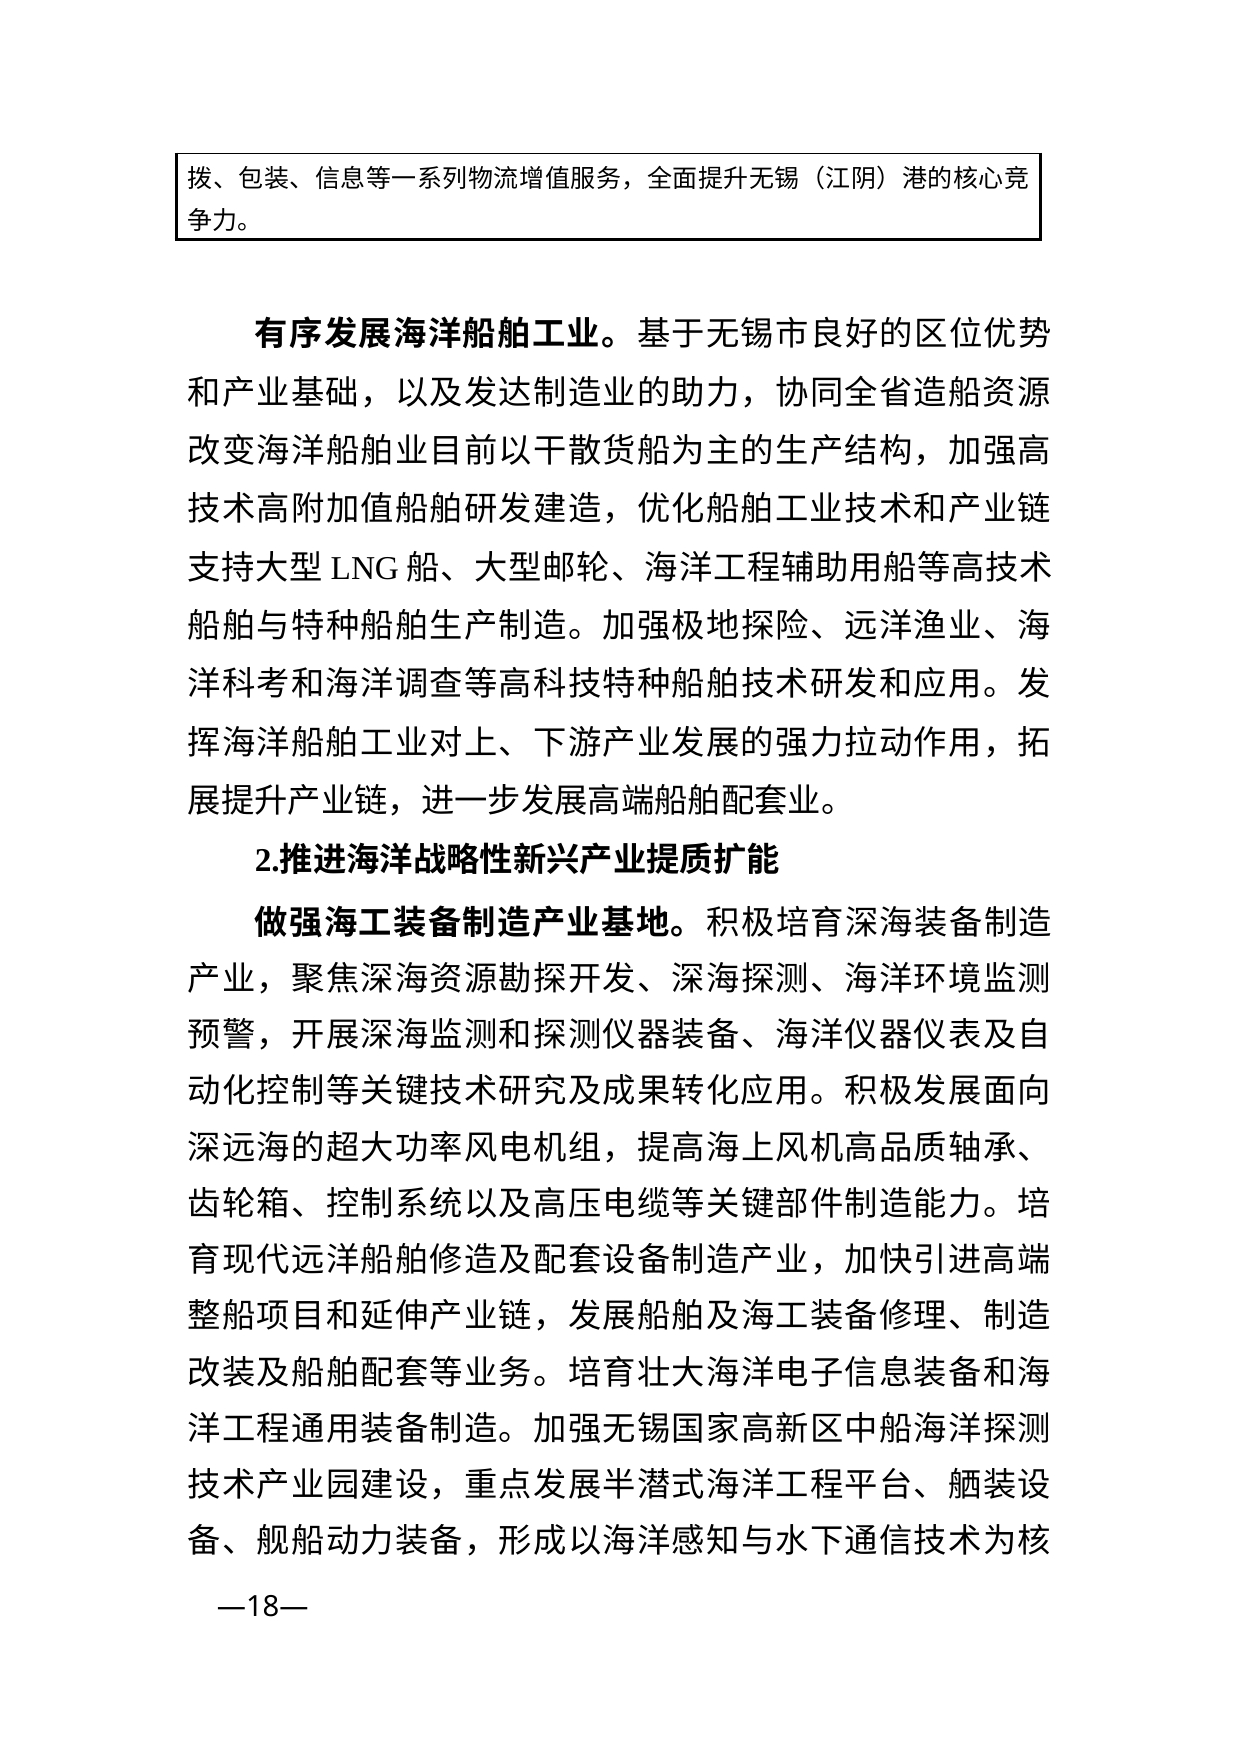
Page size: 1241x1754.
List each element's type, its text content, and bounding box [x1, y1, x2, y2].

text 有序发展海洋船舶工业。基于无锡市良好的区位优势和产业基础，以及发达制造业的助力，协同全省造船资源，改变海洋船舶业目前以干散货船为主的生产结构，加强高技术高附加值船舶研发建造，优化船舶工业技术和产业链。支持大型LNG船、大型邮轮、海洋工程辅助用船等高技术船舶与特种船舶生产制造。加强极地探险、远洋渔业、海洋科考和海洋调查等高科技特种船舶技术研发和应用。发挥海洋船舶工业对上、下游产业发展的强力拉动作用，拓展提升产业链，进一步发展高端船舶配套业。 [187, 299, 1053, 824]
subtitle 2.推进海洋战略性新兴产业提质扩能 [187, 824, 1053, 889]
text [187, 889, 1053, 1564]
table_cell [178, 154, 1039, 238]
